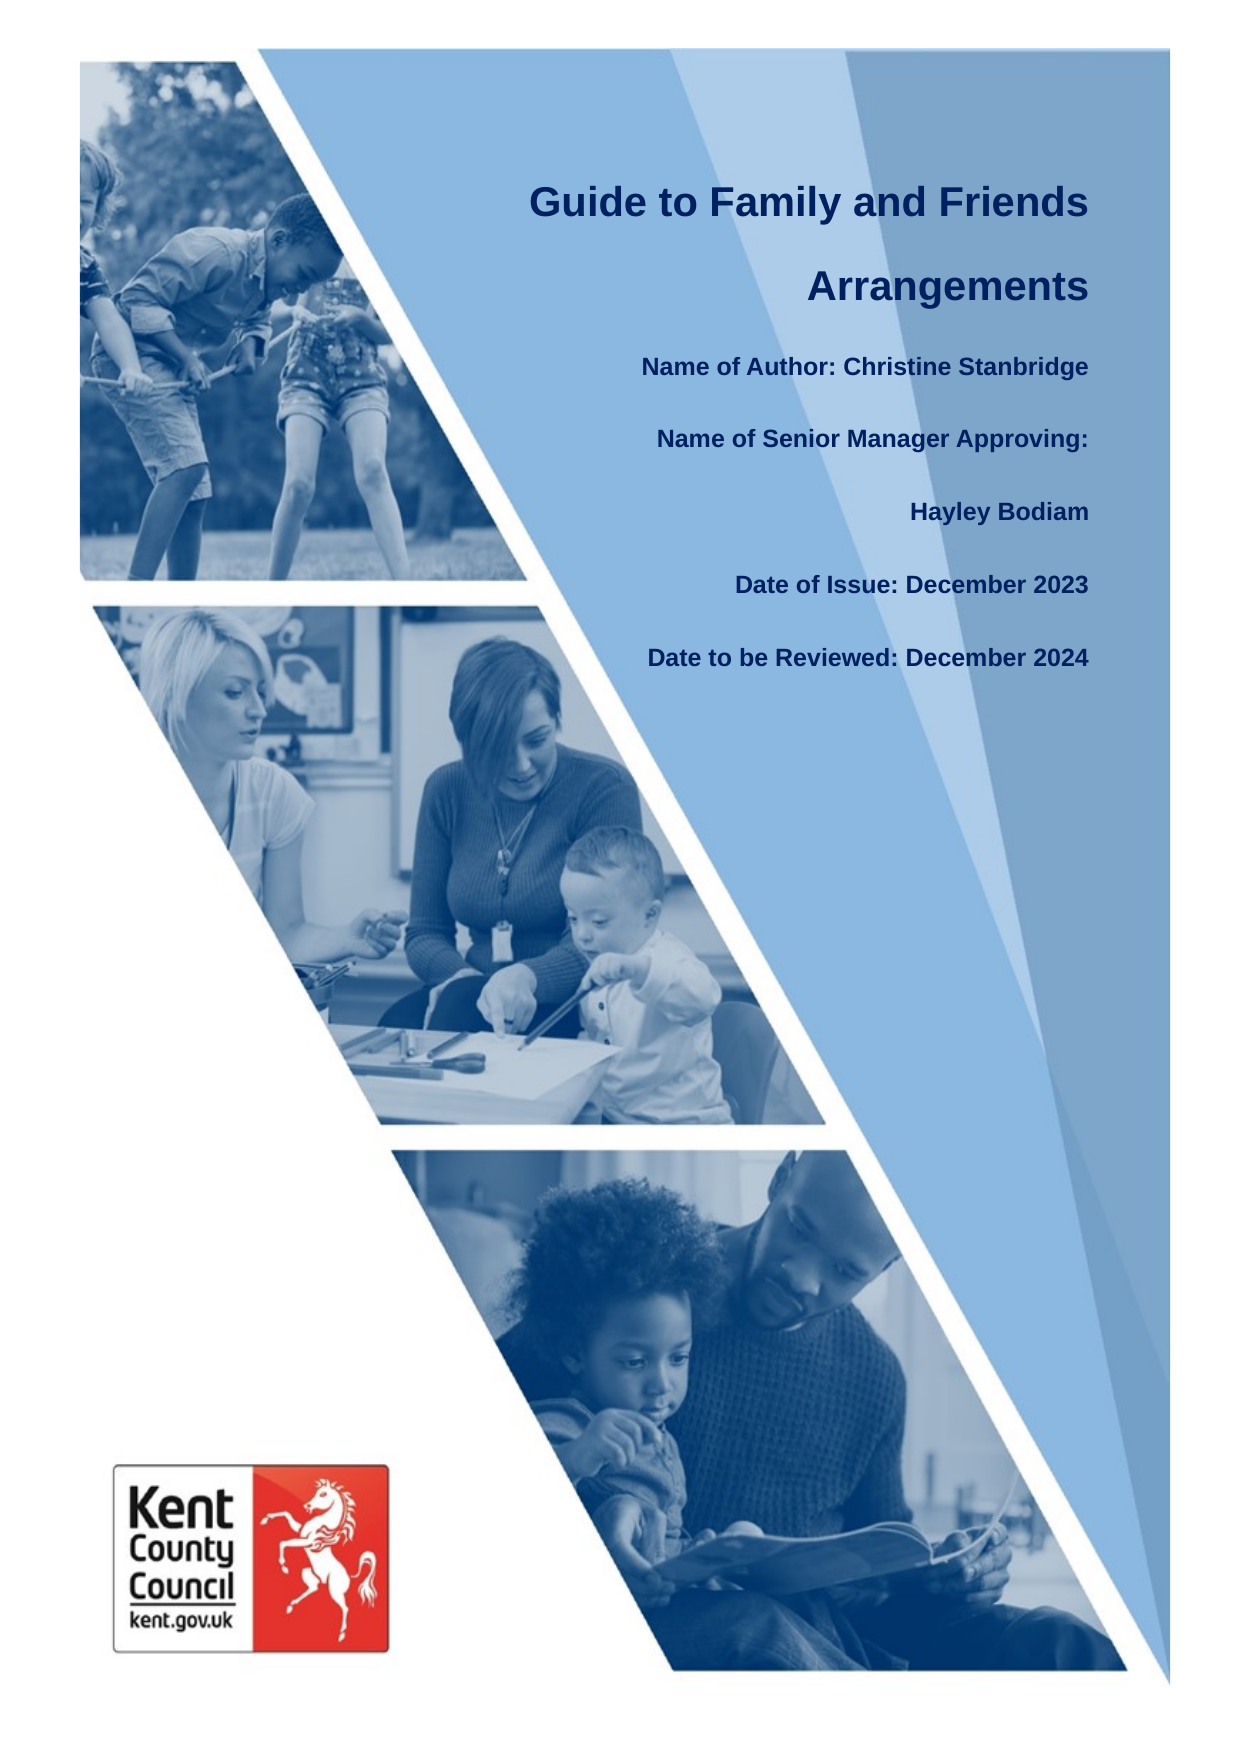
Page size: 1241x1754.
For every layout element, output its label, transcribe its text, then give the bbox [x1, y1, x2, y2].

text Name of Senior Manager Approving: [208, 389, 1089, 462]
text Guide to Family and Friends Arrangements [208, 150, 1089, 317]
text Name of Author: Christine Stanbridge [208, 317, 1089, 389]
picture [79, 48, 1171, 1688]
text Hayley Bodiam [208, 462, 1089, 535]
text Date to be Reviewed: December 2024 [208, 608, 1089, 681]
text Date of Issue: December 2023 [208, 535, 1089, 608]
